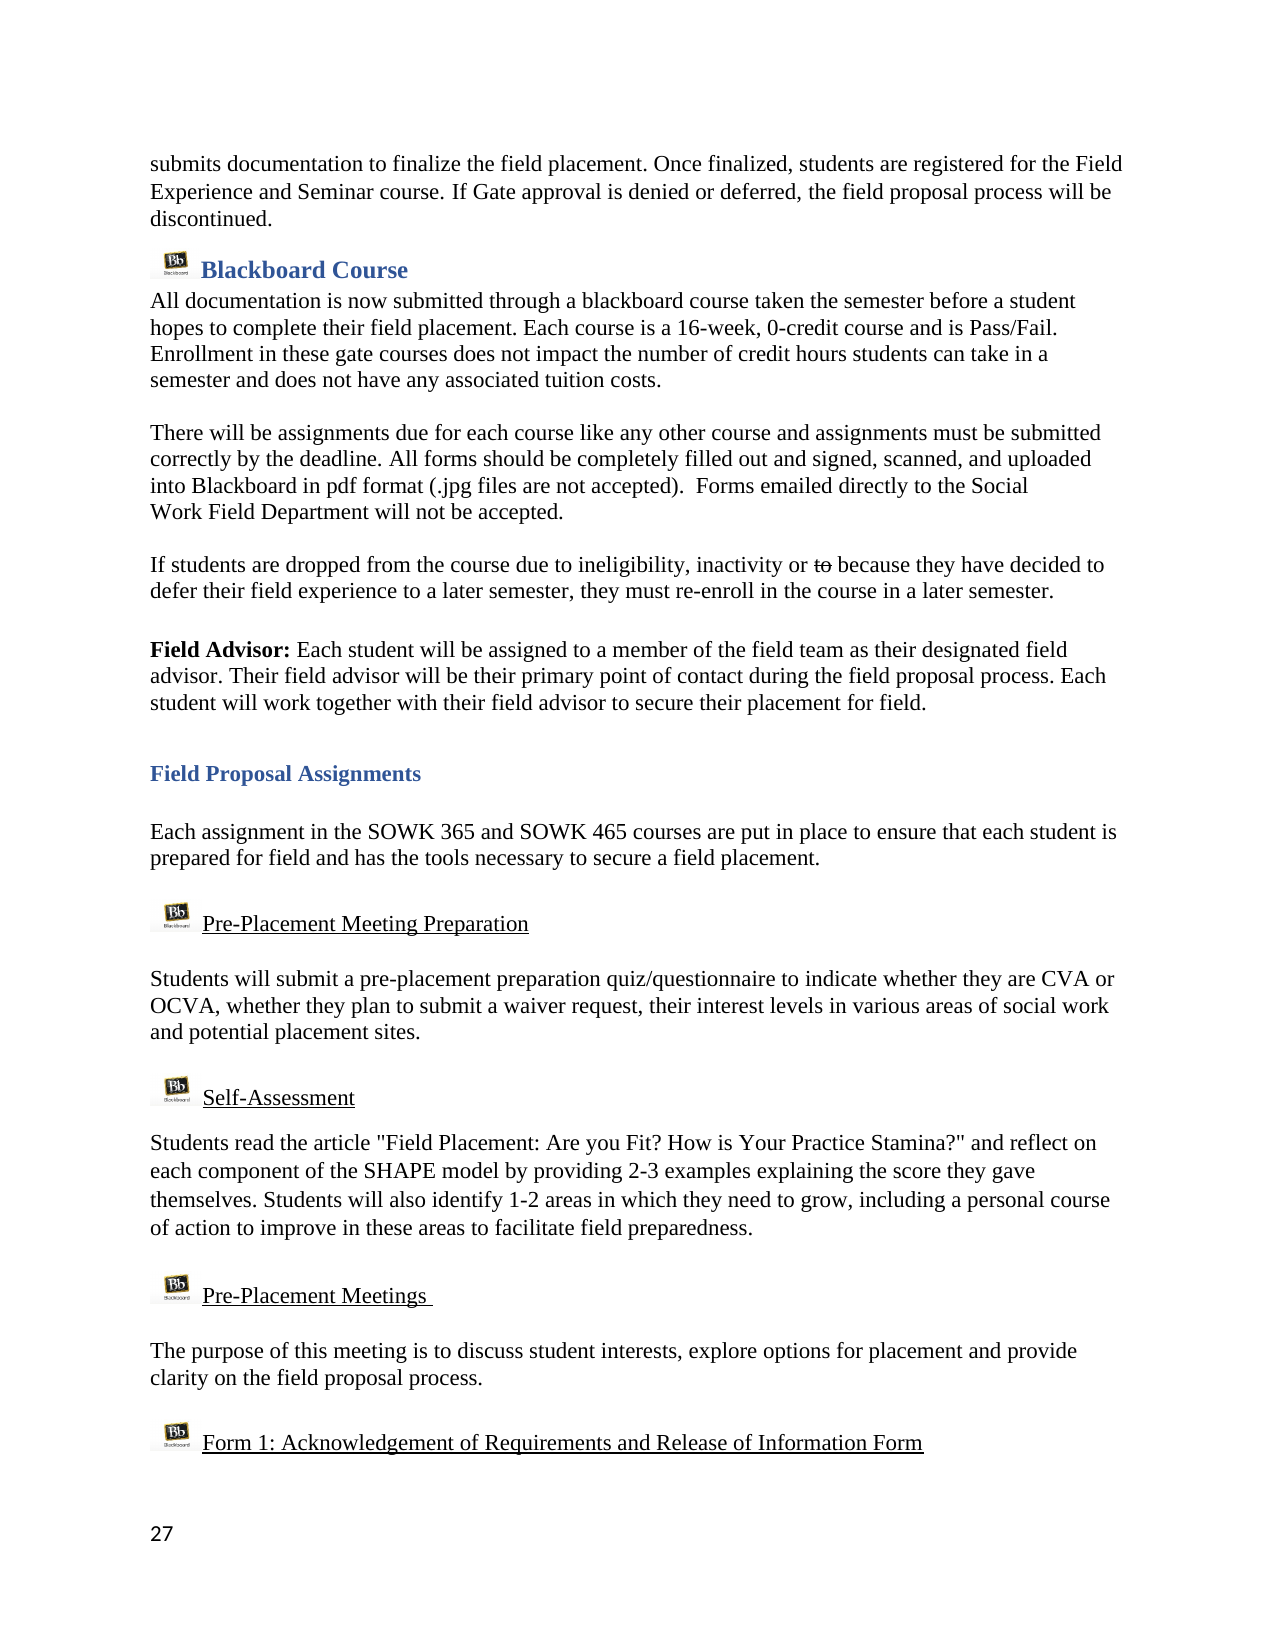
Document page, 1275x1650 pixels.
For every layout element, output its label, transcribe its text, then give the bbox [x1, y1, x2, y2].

picture [150, 1073, 203, 1106]
text Form 1: Acknowledgement of Requirements and Release of Information Form [150, 1419, 1125, 1456]
subtitle Field Proposal Assignments [150, 760, 1125, 787]
text Field Advisor: Each student will be assigned to a member of the field team as their designated field advisor. Their field advisor will be their primary point of contact during the field proposal process. Each student will work together with their field advisor to secure their placement for field. [150, 636, 1125, 715]
picture [150, 899, 203, 932]
text Students read the article "Field Placement: Are you Fit? How is Your Practice Stamina?" and reflect on each component of the SHAPE model by providing 2-3 examples explaining the score they gave themselves. Students will also identify 1-2 areas in which they need to grow, including a personal course of action to improve in these areas to facilitate field preparedness. [150, 1129, 1125, 1241]
text Each assignment in the SOWK 365 and SOWK 465 courses are put in place to ensure that each student is prepared for field and has the tools necessary to secure a field placement. [150, 818, 1125, 871]
picture [150, 1271, 203, 1304]
subtitle Blackboard Course [150, 248, 1125, 285]
text There will be assignments due for each course like any other course and assignments must be submitted correctly by the deadline. All forms should be completely filled out and signed, scanned, and uploaded into Blackboard in pdf format (.jpg files are not accepted). Forms emailed directly to the Social Work Field Department will not be accepted. [150, 419, 1125, 524]
text Students will submit a pre-placement preparation quiz/questionnaire to indicate whether they are CVA or OCVA, whether they plan to submit a waiver request, their interest levels in various areas of social work and potential placement sites. [150, 965, 1125, 1044]
text Pre-Placement Meetings [150, 1272, 1125, 1308]
text All documentation is now submitted through a blackboard course taken the semester before a student hopes to complete their field placement. Each course is a 16-week, 0-credit course and is Pass/Fail. Enrollment in these gate courses does not impact the number of credit hours students can take in a semester and does not have any associated tuition costs. [150, 287, 1125, 393]
text Pre-Placement Meeting Preparation [150, 900, 1125, 936]
text Self-Assessment [150, 1074, 1125, 1110]
text The purpose of this meeting is to discuss student interests, explore options for placement and provide clarity on the field proposal process. [150, 1337, 1125, 1390]
picture [150, 248, 201, 279]
picture [150, 1419, 203, 1451]
text If students are dropped from the course due to ineligibility, inactivity or to because they have decided to defer their field experience to a later semester, they must re-enroll in the course in a later semester. [150, 551, 1125, 603]
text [150, 150, 1125, 231]
